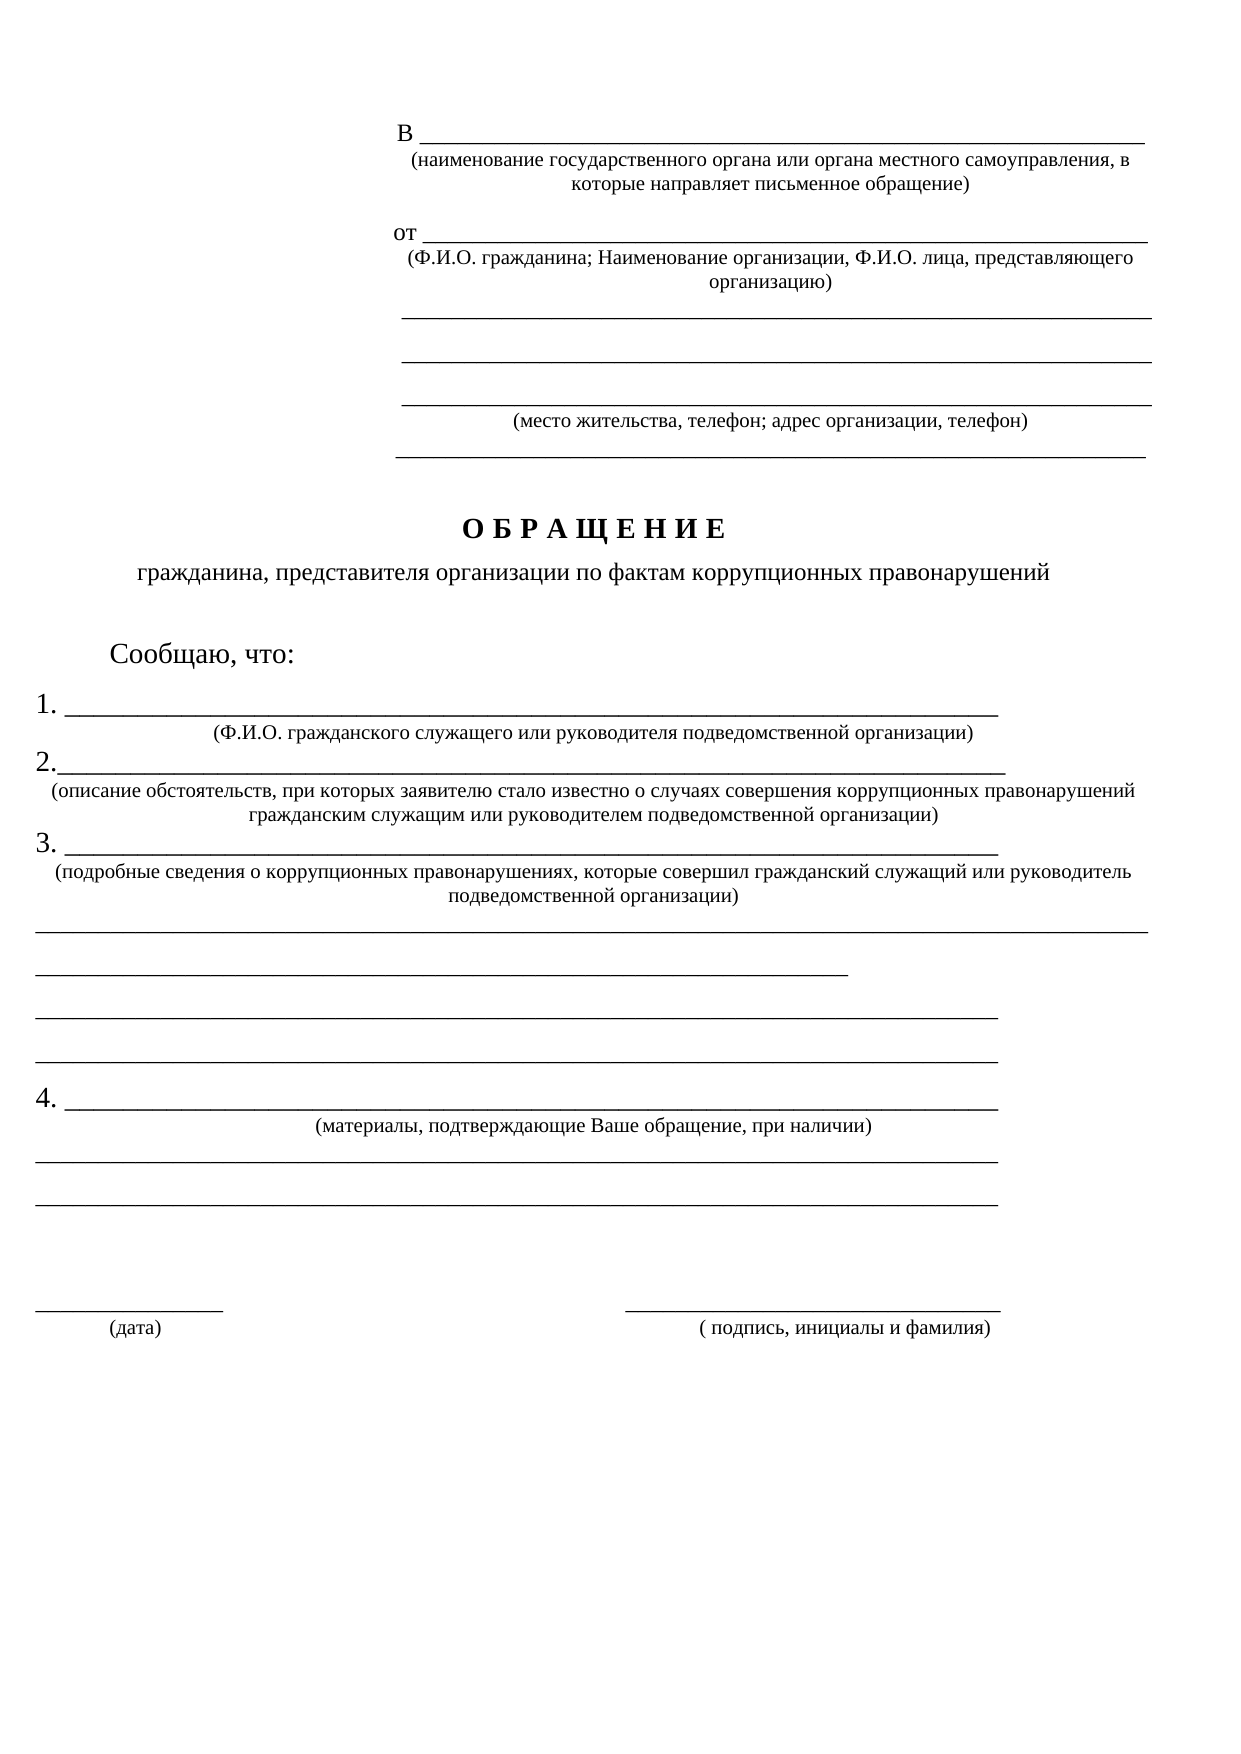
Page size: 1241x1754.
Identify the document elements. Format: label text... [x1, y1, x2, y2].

text (наименование государственного органа или органа местного самоуправления, в которые направляет письменное обращение) от __________________________________________________________ [389, 147, 1152, 245]
text гражданина, представителя организации по фактам коррупционных правонарушений [35, 557, 1152, 586]
text (подробные сведения о коррупционных правонарушениях, которые совершил гражданский служащий или руководитель подведомственной организации) [35, 859, 1152, 907]
text ____________________________________________________________ [389, 380, 1152, 408]
text 1. ________________________________________________________________ [35, 686, 1152, 720]
text _____________________________________________________________________________ [35, 993, 1152, 1022]
text (место жительства, телефон; адрес организации, телефон) [389, 408, 1152, 432]
text (материалы, подтверждающие Ваше обращение, при наличии) [35, 1113, 1152, 1137]
text _____________________________________________________________________________ [35, 1181, 1152, 1209]
text (дата) ( подпись, инициалы и фамилия) [35, 1315, 1152, 1339]
text (Ф.И.О. гражданина; Наименование организации, Ф.И.О. лица, представляющего организацию) [389, 245, 1152, 293]
text _____________________________________________________________________________ [35, 1137, 1152, 1166]
text 2._________________________________________________________________ [35, 744, 1152, 777]
text Сообщаю, что: [35, 636, 1152, 669]
text _______________ ______________________________ [35, 1286, 1152, 1315]
text ____________________________________________________________ [389, 432, 1152, 461]
text ОБРАЩЕНИЕ [35, 511, 1152, 545]
text (описание обстоятельств, при которых заявителю стало известно о случаях совершения коррупционных правонарушений гражданским служащим или руководителем подведомственной организации) [35, 777, 1152, 826]
text 4. ________________________________________________________________ [35, 1080, 1152, 1113]
text _____________________________________________________________________________ [35, 1037, 1152, 1065]
text (Ф.И.О. гражданского служащего или руководителя подведомственной организации) [35, 720, 1152, 744]
text ________________________________________________________________________________________________________________________ [389, 293, 1152, 365]
text __________________________________________________________________________________________________________________________________________________________ [35, 907, 1152, 979]
text В __________________________________________________________ [389, 118, 1152, 147]
text 3. ________________________________________________________________ [35, 826, 1152, 859]
